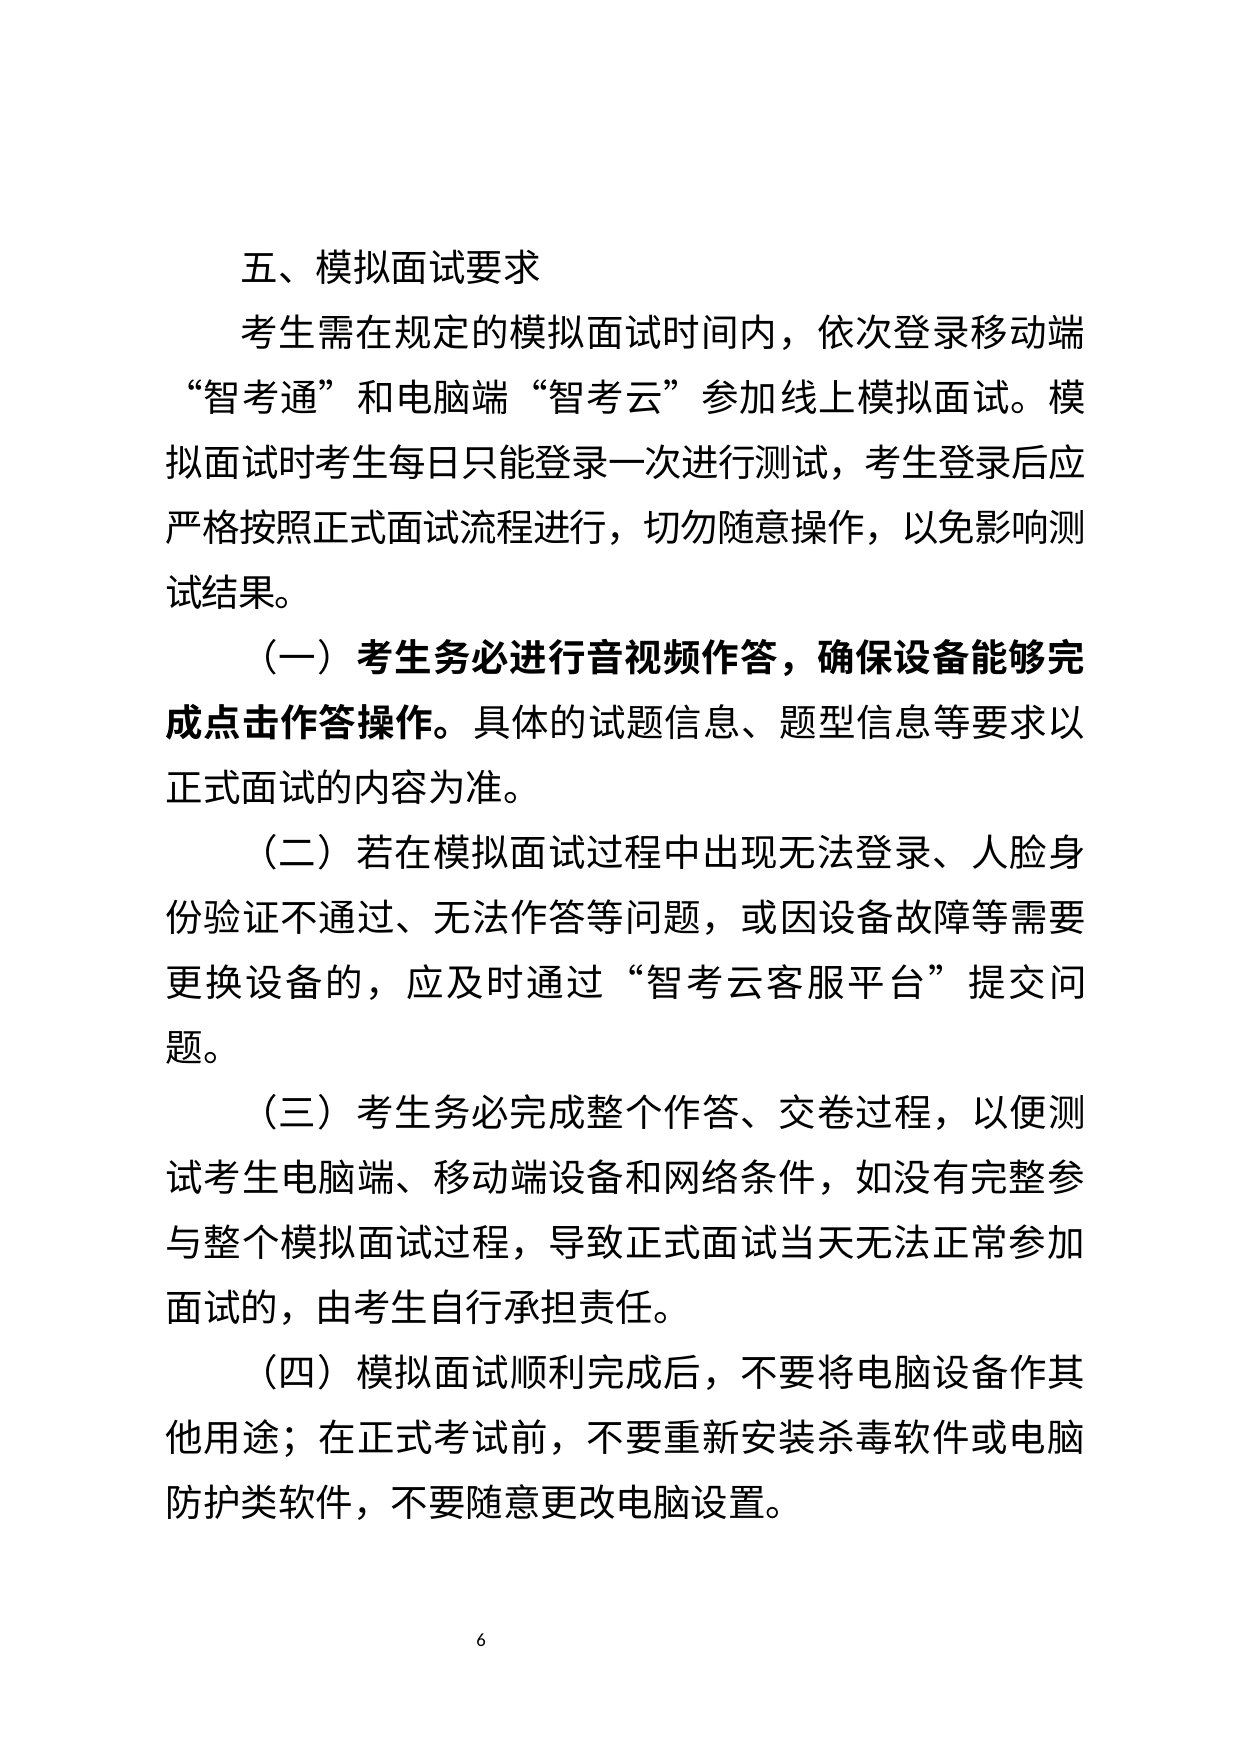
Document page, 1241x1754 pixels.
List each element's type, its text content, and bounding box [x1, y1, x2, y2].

text （二）若在模拟面试过程中出现无法登录、人脸身份验证不通过、无法作答等问题，或因设备故障等需要更换设备的，应及时通过“智考云客服平台”提交问题。 [165, 818, 1087, 1078]
text （四）模拟面试顺利完成后，不要将电脑设备作其他用途；在正式考试前，不要重新安装杀毒软件或电脑防护类软件，不要随意更改电脑设置。 [165, 1338, 1087, 1533]
text （一）考生务必进行音视频作答，确保设备能够完成点击作答操作。具体的试题信息、题型信息等要求以正式面试的内容为准。 [165, 623, 1087, 818]
text （三）考生务必完成整个作答、交卷过程，以便测试考生电脑端、移动端设备和网络条件，如没有完整参与整个模拟面试过程，导致正式面试当天无法正常参加面试的，由考生自行承担责任。 [165, 1078, 1087, 1338]
text 五、模拟面试要求 [165, 233, 1087, 298]
text 考生需在规定的模拟面试时间内，依次登录移动端“智考通”和电脑端“智考云”参加线上模拟面试。模拟面试时考生每日只能登录一次进行测试，考生登录后应严格按照正式面试流程进行，切勿随意操作，以免影响测试结果。 [165, 298, 1087, 623]
